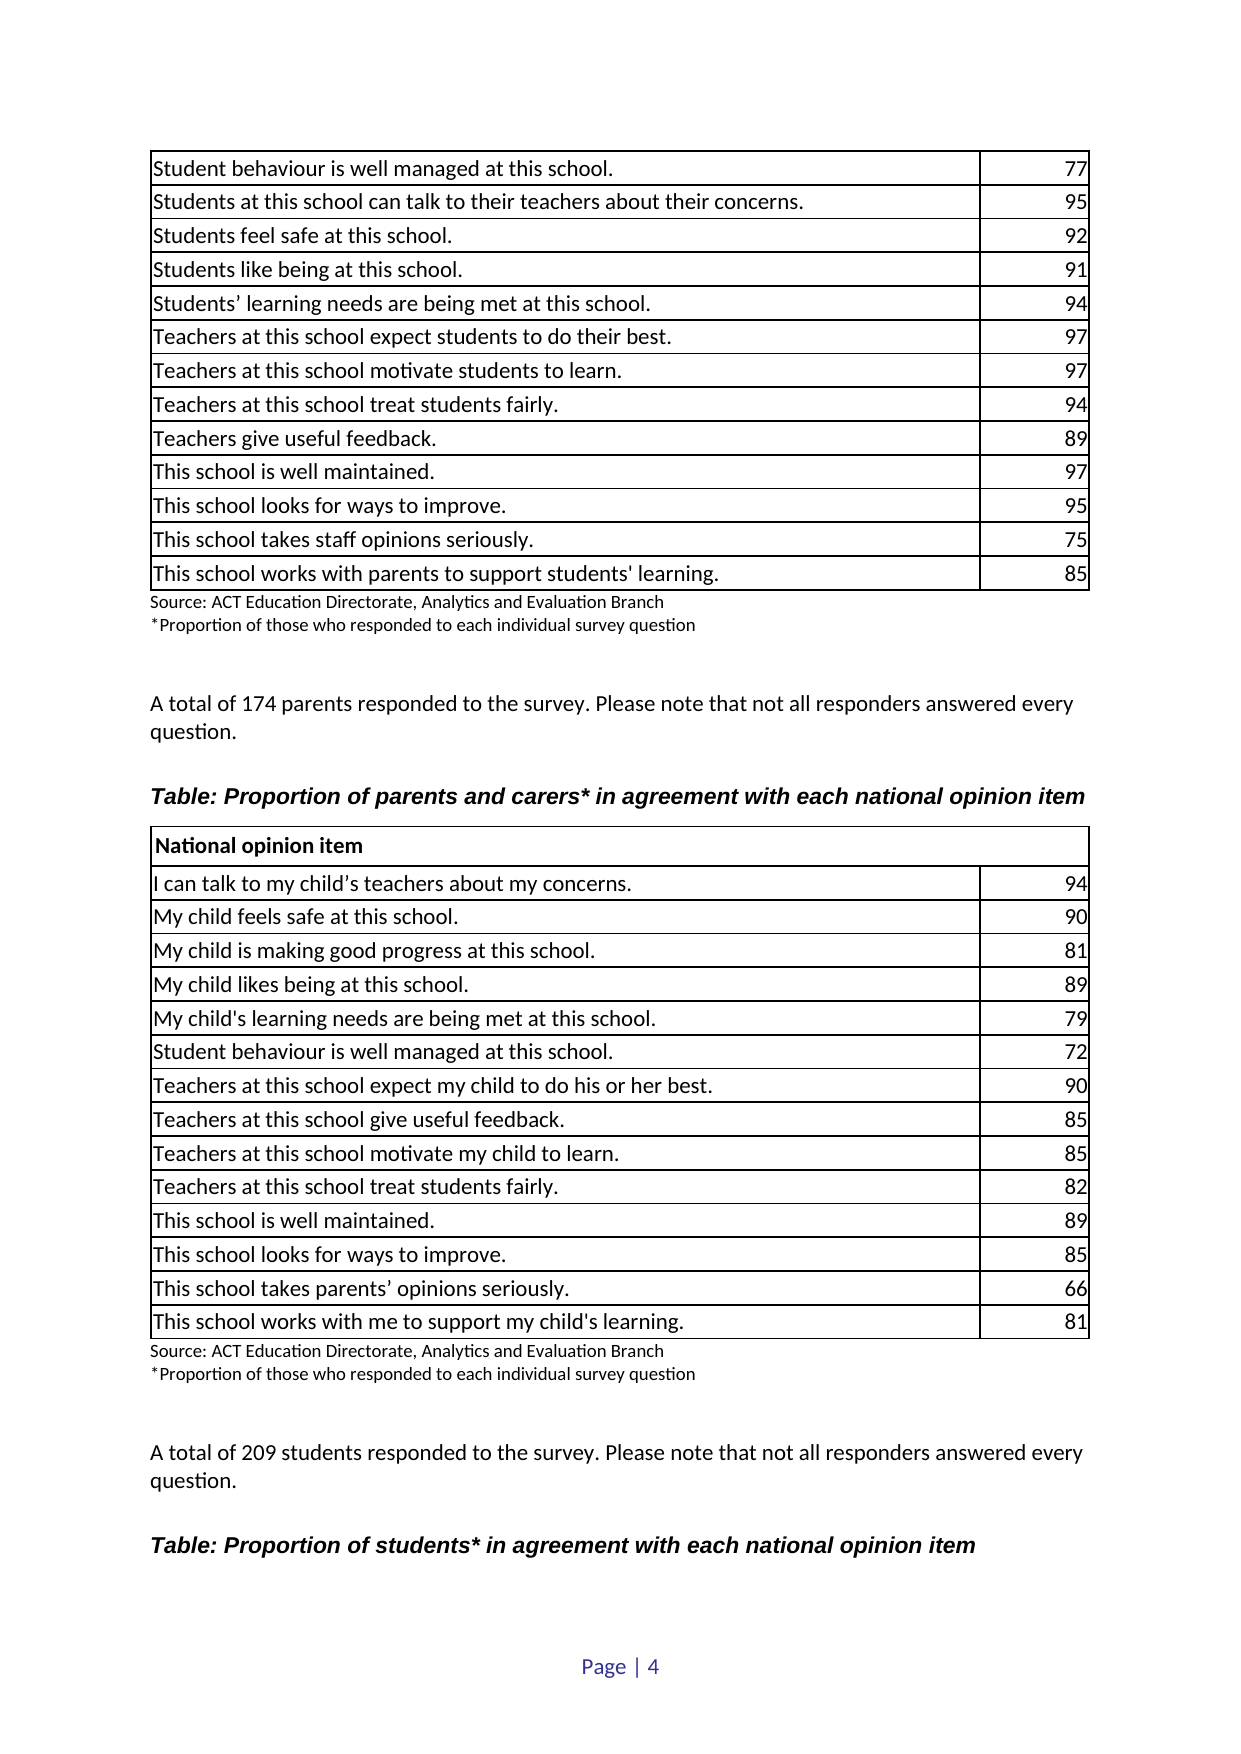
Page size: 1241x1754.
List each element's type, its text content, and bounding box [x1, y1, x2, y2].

table_cell My child is making good progress at this school. [152, 934, 979, 966]
table_cell 94 [981, 287, 1088, 319]
table_cell I can talk to my child’s teachers about my concerns. [152, 867, 979, 899]
table_cell This school takes parents’ opinions seriously. [152, 1272, 979, 1304]
table_cell Students at this school can talk to their teachers about their concerns. [152, 186, 979, 217]
table_cell 90 [981, 1069, 1088, 1101]
table_cell 77 [981, 152, 1088, 184]
table_cell 94 [981, 867, 1088, 899]
table_cell 92 [981, 219, 1088, 251]
table_cell This school works with parents to support students' learning. [152, 557, 979, 589]
table_cell 85 [981, 557, 1088, 589]
table_cell 89 [981, 968, 1088, 1000]
text A total of 209 students responded to the survey. Please note that not all responders answered every question. [150, 1438, 1090, 1494]
table_cell 89 [981, 1204, 1088, 1236]
table_cell 72 [981, 1036, 1088, 1067]
table_cell 95 [981, 489, 1088, 521]
table_header National opinion item [152, 827, 980, 865]
table_cell Teachers at this school expect students to do their best. [152, 321, 979, 352]
table_cell Teachers at this school give useful feedback. [152, 1103, 979, 1135]
table_cell 85 [981, 1137, 1088, 1169]
table_cell This school is well maintained. [152, 456, 979, 487]
table_cell Teachers at this school motivate students to learn. [152, 354, 979, 386]
table_cell 82 [981, 1171, 1088, 1202]
table_cell 81 [981, 934, 1088, 966]
table_cell This school is well maintained. [152, 1204, 979, 1236]
text *Proportion of those who responded to each individual survey question [150, 613, 1090, 636]
table_cell This school looks for ways to improve. [152, 1238, 979, 1270]
table_cell 75 [981, 523, 1088, 555]
table_cell Student behaviour is well managed at this school. [152, 1036, 979, 1067]
text Source: ACT Education Directorate, Analytics and Evaluation Branch [150, 591, 1090, 613]
table_cell Teachers give useful feedback. [152, 422, 979, 454]
table_cell 85 [981, 1103, 1088, 1135]
table_cell Student behaviour is well managed at this school. [152, 152, 979, 184]
table_cell Teachers at this school treat students fairly. [152, 388, 979, 420]
table_cell 94 [981, 388, 1088, 420]
table_cell 79 [981, 1002, 1088, 1034]
table_cell Teachers at this school motivate my child to learn. [152, 1137, 979, 1169]
text *Proportion of those who responded to each individual survey question [150, 1362, 1090, 1385]
table_cell Students’ learning needs are being met at this school. [152, 287, 979, 319]
table_cell My child likes being at this school. [152, 968, 979, 1000]
table_cell My child's learning needs are being met at this school. [152, 1002, 979, 1034]
table_cell 85 [981, 1238, 1088, 1270]
table_cell 89 [981, 422, 1088, 454]
table_cell Students feel safe at this school. [152, 219, 979, 251]
table_cell My child feels safe at this school. [152, 901, 979, 932]
table_cell Teachers at this school treat students fairly. [152, 1171, 979, 1202]
table_header [980, 827, 1088, 865]
table_cell 95 [981, 186, 1088, 217]
table_cell This school looks for ways to improve. [152, 489, 979, 521]
table_cell 81 [981, 1306, 1088, 1337]
table_cell 97 [981, 321, 1088, 352]
table_cell 97 [981, 354, 1088, 386]
text Source: ACT Education Directorate, Analytics and Evaluation Branch [150, 1339, 1090, 1362]
table_cell 91 [981, 253, 1088, 285]
table_cell 97 [981, 456, 1088, 487]
table_cell Teachers at this school expect my child to do his or her best. [152, 1069, 979, 1101]
table_cell 90 [981, 901, 1088, 932]
table_cell This school works with me to support my child's learning. [152, 1306, 979, 1337]
subtitle Table: Proportion of parents and carers* in agreement with each national opinion item [150, 783, 1090, 809]
table_cell 66 [981, 1272, 1088, 1304]
table_cell Students like being at this school. [152, 253, 979, 285]
table_cell This school takes staff opinions seriously. [152, 523, 979, 555]
text A total of 174 parents responded to the survey. Please note that not all responders answered every question. [150, 689, 1090, 745]
